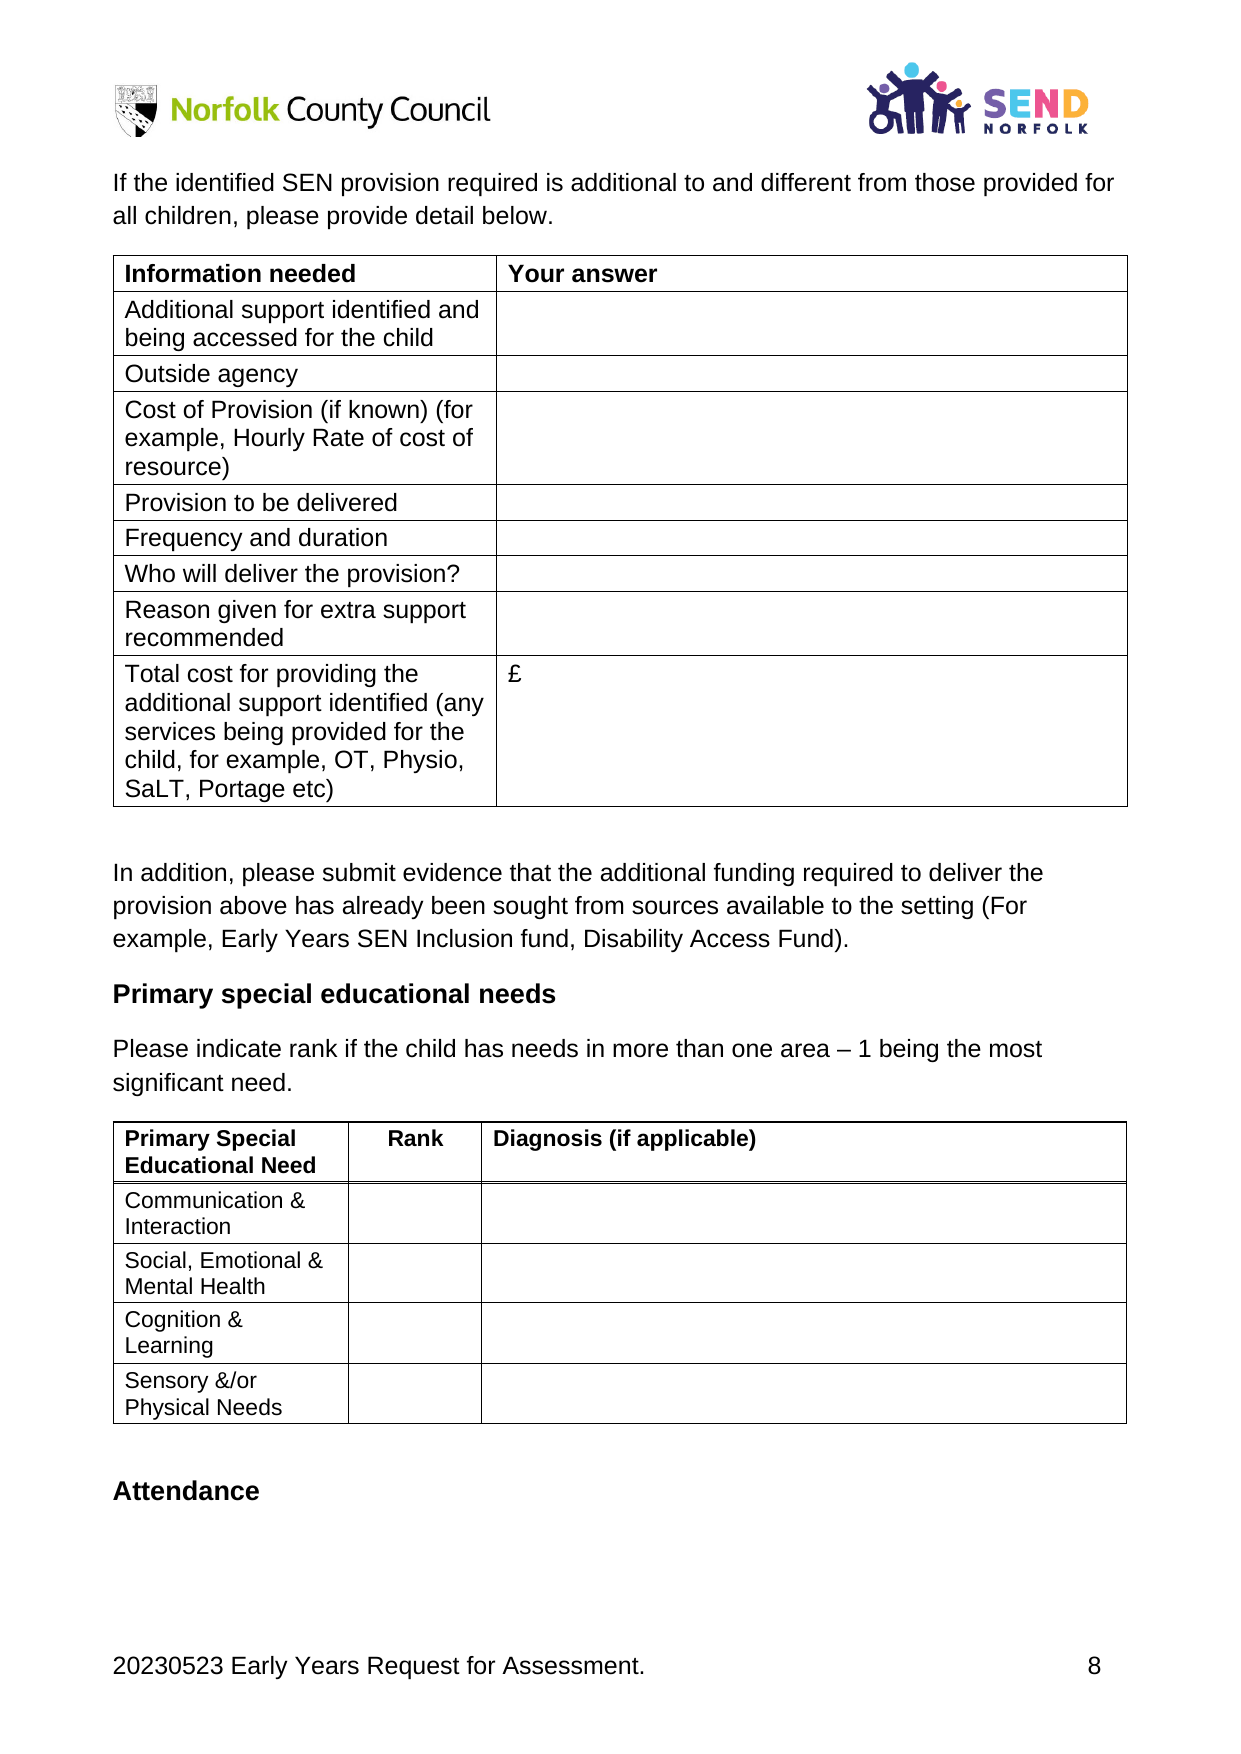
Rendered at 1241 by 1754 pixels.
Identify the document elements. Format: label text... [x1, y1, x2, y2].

table_cell Cognition & Learning [114, 1303, 348, 1363]
table_cell [349, 1303, 481, 1363]
table_cell [349, 1244, 481, 1302]
table_cell Reason given for extra support recommended [114, 592, 496, 655]
table_header Information needed [114, 256, 496, 291]
table_cell [497, 521, 1127, 555]
table_cell [482, 1364, 1126, 1423]
table_cell [482, 1184, 1126, 1243]
table_cell [349, 1364, 481, 1423]
table_cell Total cost for providing the additional support identified (any services being provided for the child, for example, OT, Physio, SaLT, Portage etc) [114, 656, 496, 806]
table_cell Additional support identified and being accessed for the child [114, 292, 496, 355]
table_cell Who will deliver the provision? [114, 556, 496, 591]
table_header Rank [349, 1123, 481, 1181]
table_cell Cost of Provision (if known) (for example, Hourly Rate of cost of resource) [114, 392, 496, 484]
table_header Your answer [497, 256, 1127, 291]
subtitle Attendance [112, 1475, 1128, 1506]
table_cell Communication & Interaction [114, 1184, 348, 1243]
table_cell [497, 356, 1127, 391]
table_cell Outside agency [114, 356, 496, 391]
table_cell Provision to be delivered [114, 485, 496, 519]
table_cell [497, 292, 1127, 355]
table_header Diagnosis (if applicable) [482, 1123, 1126, 1181]
table_cell Social, Emotional & Mental Health [114, 1244, 348, 1302]
table_cell [497, 392, 1127, 484]
picture [848, 56, 1106, 145]
text Please indicate rank if the child has needs in more than one area – 1 being the most significant need. [112, 1034, 1128, 1096]
subtitle Primary special educational needs [112, 978, 1128, 1009]
table_header Primary Special Educational Need [114, 1123, 348, 1181]
text In addition, please submit evidence that the additional funding required to deliver the provision above has already been sought from sources available to the setting (For example, Early Years SEN Inclusion fund, Disability Access Fund). [112, 858, 1128, 953]
text If the identified SEN provision required is additional to and different from those provided for all children, please provide detail below. [112, 168, 1128, 230]
table_cell [497, 592, 1127, 655]
table_cell Sensory &/or Physical Needs [114, 1364, 348, 1423]
table_cell [497, 485, 1127, 519]
table_cell [349, 1184, 481, 1243]
table_cell £ [497, 656, 1127, 806]
table_cell [497, 556, 1127, 591]
table_cell [482, 1303, 1126, 1363]
table_cell [482, 1244, 1126, 1302]
table_cell Frequency and duration [114, 521, 496, 555]
picture [112, 83, 490, 137]
